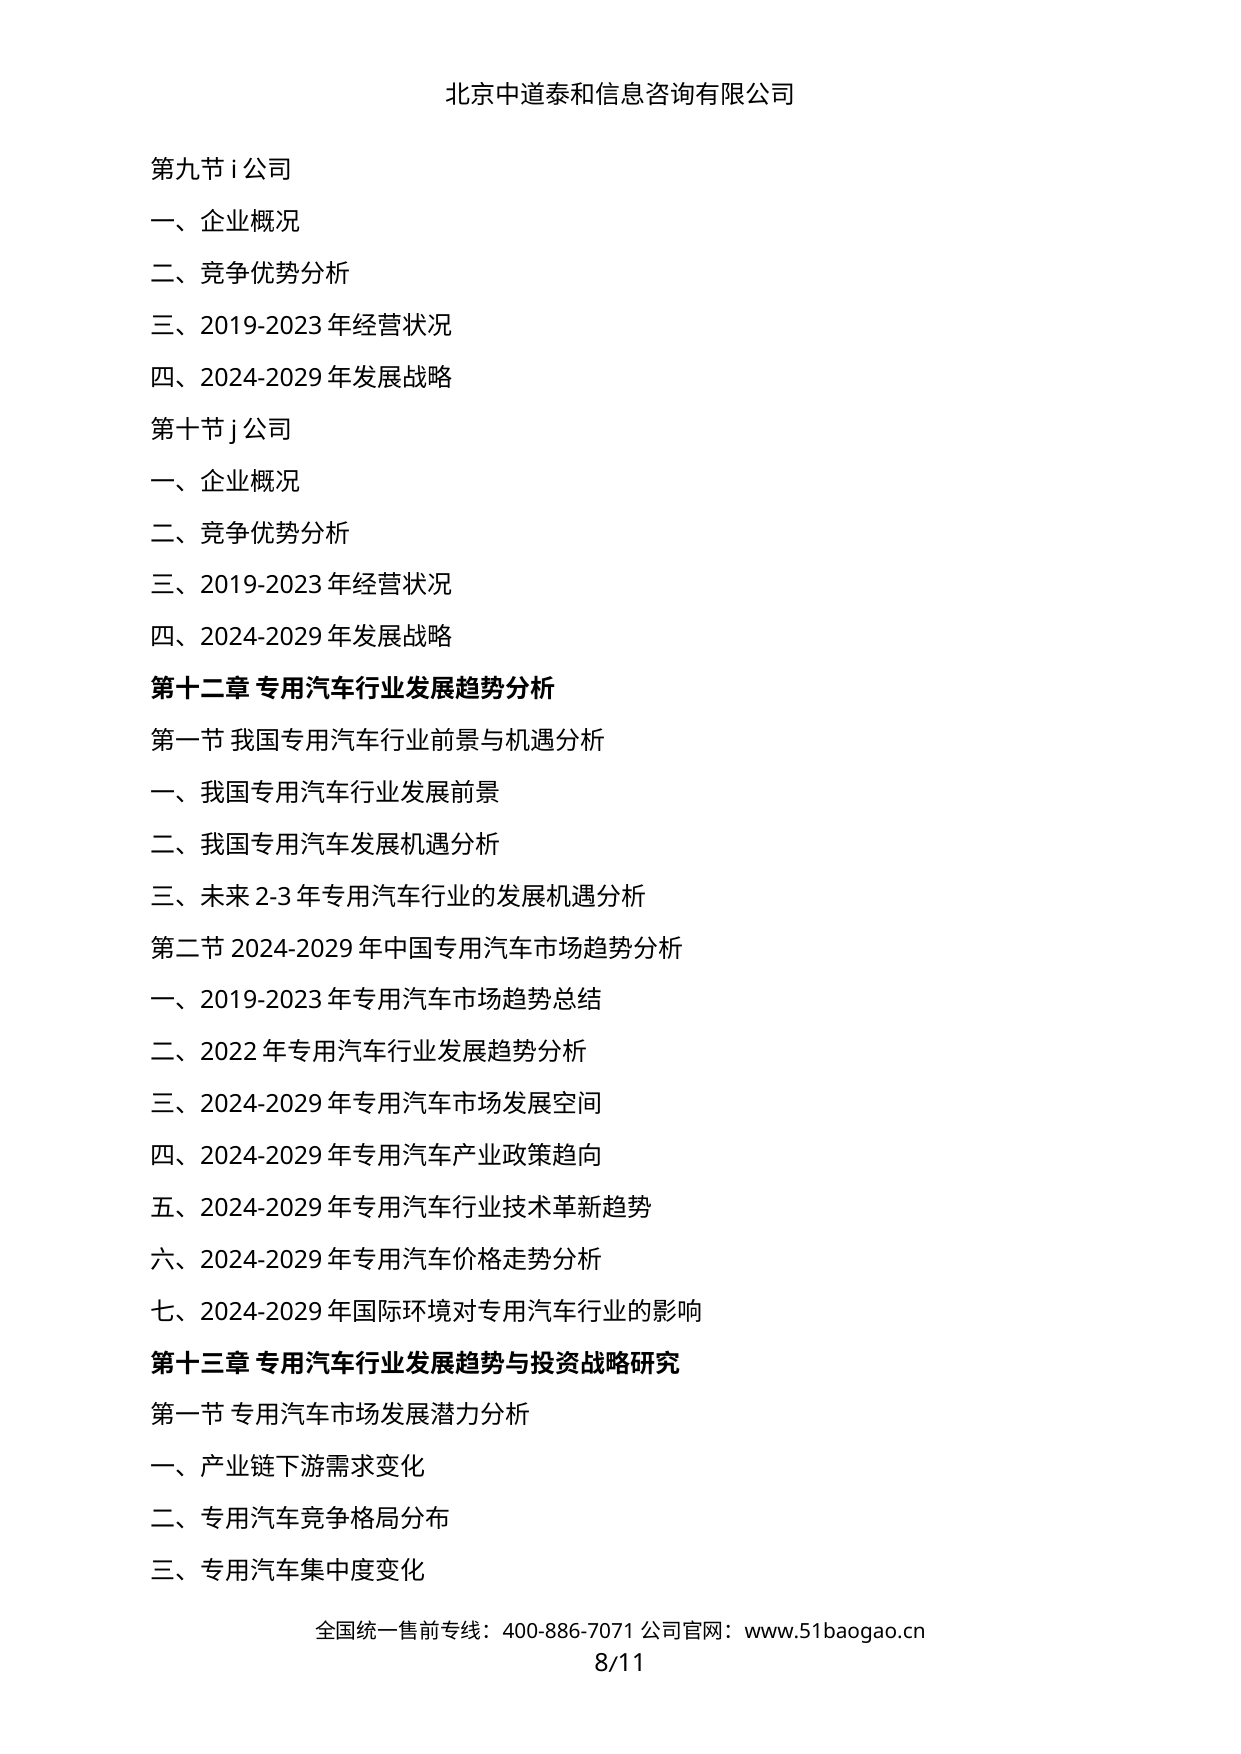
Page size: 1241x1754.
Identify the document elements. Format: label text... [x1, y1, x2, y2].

text 第九节 i公司 [150, 150, 1090, 186]
text 第十二章 专用汽车行业发展趋势分析 [150, 669, 1090, 705]
text 四、2024-2029年专用汽车产业政策趋向 [150, 1136, 1090, 1172]
text 第十节 j公司 [150, 409, 1090, 446]
text 二、我国专用汽车发展机遇分析 [150, 824, 1090, 861]
text 第二节 2024-2029年中国专用汽车市场趋势分析 [150, 928, 1090, 964]
text 二、竞争优势分析 [150, 254, 1090, 290]
text 第一节 专用汽车市场发展潜力分析 [150, 1395, 1090, 1431]
text 七、2024-2029年国际环境对专用汽车行业的影响 [150, 1291, 1090, 1327]
text 三、未来2-3年专用汽车行业的发展机遇分析 [150, 876, 1090, 912]
text 一、企业概况 [150, 461, 1090, 497]
text 第一节 我国专用汽车行业前景与机遇分析 [150, 721, 1090, 757]
text 二、专用汽车竞争格局分布 [150, 1499, 1090, 1535]
text 一、企业概况 [150, 202, 1090, 238]
text 三、2024-2029年专用汽车市场发展空间 [150, 1084, 1090, 1120]
text 一、产业链下游需求变化 [150, 1447, 1090, 1483]
text 三、2019-2023年经营状况 [150, 306, 1090, 342]
text 四、2024-2029年发展战略 [150, 357, 1090, 394]
text 二、竞争优势分析 [150, 513, 1090, 549]
text 三、专用汽车集中度变化 [150, 1551, 1090, 1587]
text 六、2024-2029年专用汽车价格走势分析 [150, 1239, 1090, 1276]
text 四、2024-2029年发展战略 [150, 617, 1090, 653]
text 五、2024-2029年专用汽车行业技术革新趋势 [150, 1187, 1090, 1224]
text 三、2019-2023年经营状况 [150, 565, 1090, 601]
text 第十三章 专用汽车行业发展趋势与投资战略研究 [150, 1343, 1090, 1379]
text 一、2019-2023年专用汽车市场趋势总结 [150, 980, 1090, 1016]
text 二、2022年专用汽车行业发展趋势分析 [150, 1032, 1090, 1068]
text 一、我国专用汽车行业发展前景 [150, 772, 1090, 809]
